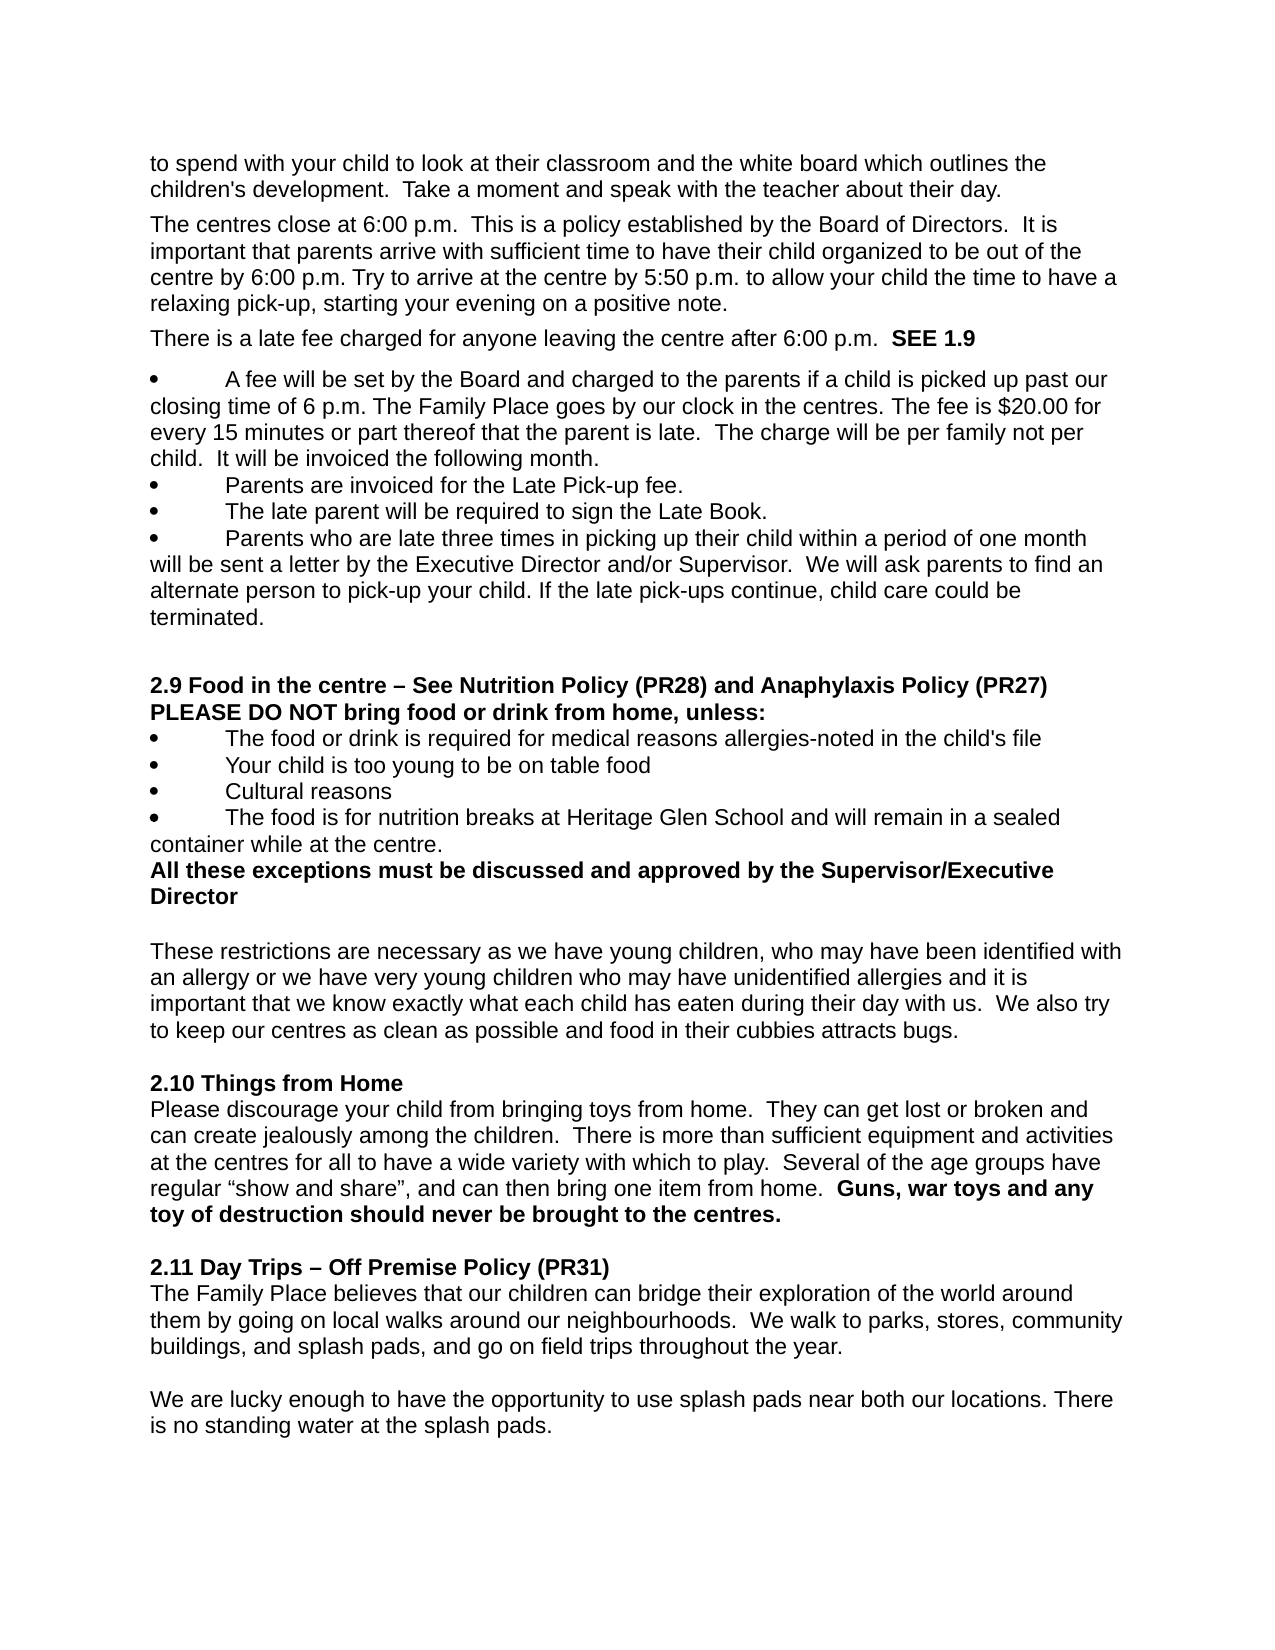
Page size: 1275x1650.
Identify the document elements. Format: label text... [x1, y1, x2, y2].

text The centres close at 6:00 p.m. This is a policy established by the Board of Directors. It is important that parents arrive with sufficient time to have their child organized to be out of the centre by 6:00 p.m. Try to arrive at the centre by 5:50 p.m. to allow your child the time to have a relaxing pick-up, starting your evening on a positive note. [150, 211, 1125, 317]
list Your child is too young to be on table food [150, 752, 1125, 778]
list Parents are invoiced for the Late Pick-up fee. [150, 472, 1125, 498]
list The late parent will be required to sign the Late Book. [150, 498, 1125, 524]
text The Family Place believes that our children can bridge their exploration of the world around them by going on local walks around our neighbourhoods. We walk to parks, stores, community buildings, and splash pads, and go on field trips throughout the year. [150, 1280, 1125, 1359]
text 2.9 Food in the centre – See Nutrition Policy (PR28) and Anaphylaxis Policy (PR27) [150, 672, 1125, 699]
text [150, 150, 1125, 203]
list A fee will be set by the Board and charged to the parents if a child is picked up past our closing time of 6 p.m. The Family Place goes by our clock in the centres. The fee is $20.00 for every 15 minutes or part thereof that the parent is late. The charge will be per family not per child. It will be invoiced the following month. [150, 366, 1125, 472]
list Parents who are late three times in picking up their child within a period of one month will be sent a letter by the Executive Director and/or Supervisor. We will ask parents to find an alternate person to pick-up your child. If the late pick-ups continue, child care could be terminated. [150, 524, 1125, 630]
text These restrictions are necessary as we have young children, who may have been identified with an allergy or we have very young children who may have unidentified allergies and it is important that we know exactly what each child has eaten during their day with us. We also try [150, 938, 1125, 1017]
text We are lucky enough to have the opportunity to use splash pads near both our locations. There is no standing water at the splash pads. [150, 1386, 1125, 1438]
text to keep our centres as clean as possible and food in their cubbies attracts bugs. [150, 1017, 1125, 1043]
text Please discourage your child from bringing toys from home. They can get lost or broken and can create jealously among the children. There is more than sufficient equipment and activities at the centres for all to have a wide variety with which to play. Several of the age groups have regular “show and share”, and can then bring one item from home. Guns, war toys and any toy of destruction should never be brought to the centres. [150, 1096, 1125, 1228]
text PLEASE DO NOT bring food or drink from home, unless: [150, 699, 1125, 725]
text All these exceptions must be discussed and approved by the Supervisor/Executive Director [150, 857, 1125, 910]
text There is a late fee charged for anyone leaving the centre after 6:00 p.m. SEE 1.9 [150, 325, 1125, 352]
list Cultural reasons [150, 778, 1125, 804]
text 2.10 Things from Home [150, 1069, 1125, 1096]
text 2.11 Day Trips – Off Premise Policy (PR31) [150, 1254, 1125, 1280]
list The food or drink is required for medical reasons allergies-noted in the child's file [150, 725, 1125, 752]
list The food is for nutrition breaks at Heritage Glen School and will remain in a sealed container while at the centre. [150, 804, 1125, 857]
